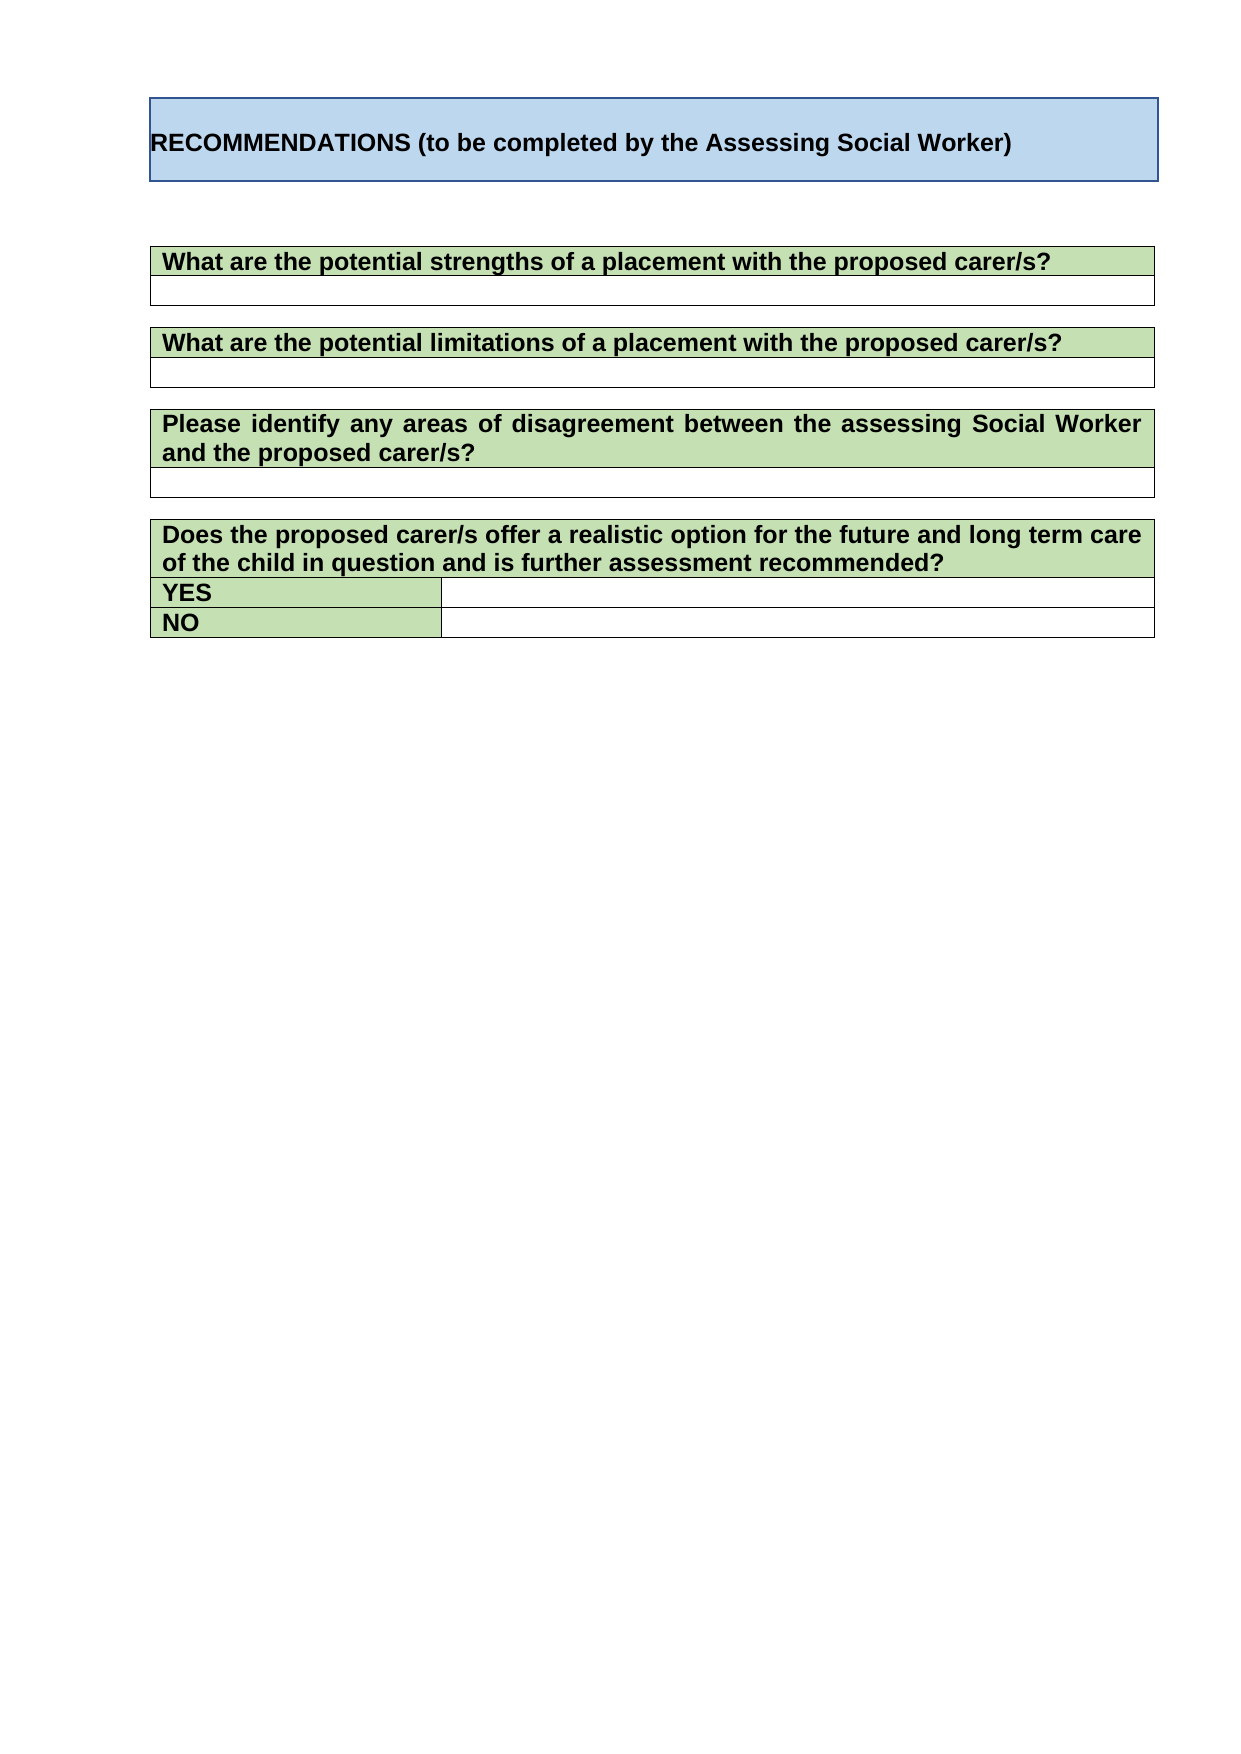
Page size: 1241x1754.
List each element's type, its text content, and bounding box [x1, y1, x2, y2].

table_cell NO [151, 608, 441, 637]
table_header What are the potential strengths of a placement with the proposed carer/s? [151, 247, 1154, 275]
text RECOMMENDATIONS (to be completed by the Assessing Social Worker) [150, 132, 1090, 157]
table_cell YES [151, 578, 441, 607]
table_cell [442, 608, 1154, 637]
table_cell [151, 468, 1154, 497]
table_header Does the proposed carer/s offer a realistic option for the future and long term care of the child in question and is further assessment recommended? [151, 520, 1154, 577]
table_header Please identify any areas of disagreement between the assessing Social Worker and the proposed carer/s? [151, 410, 1154, 467]
table_cell [151, 276, 1154, 305]
table_cell [442, 578, 1154, 607]
table_header What are the potential limitations of a placement with the proposed carer/s? [151, 328, 1154, 357]
table_cell [151, 358, 1154, 387]
